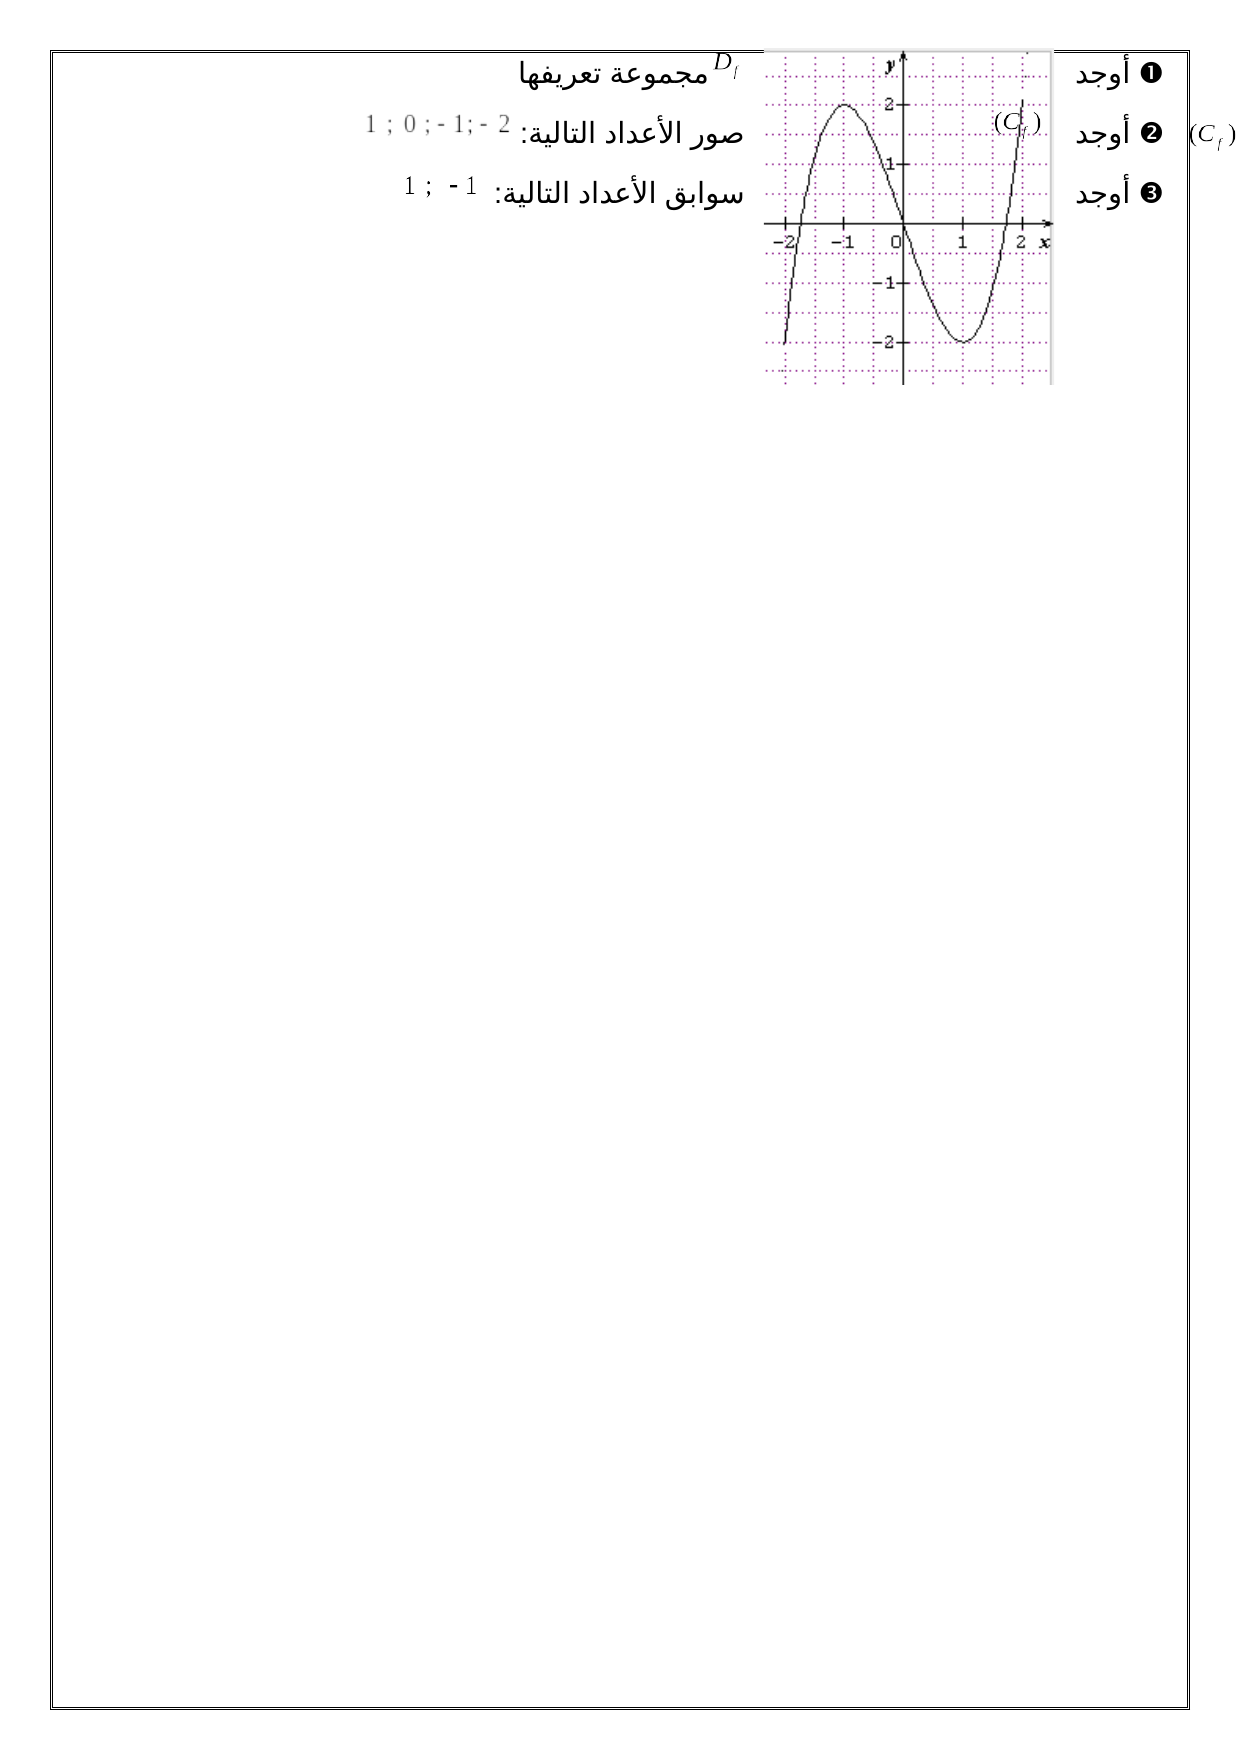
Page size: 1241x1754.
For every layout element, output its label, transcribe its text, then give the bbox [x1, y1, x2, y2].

text أوجد سوابق الأعداد التالية: [1055, 171, 1181, 210]
text أوجد سوابق الأعداد التالية: [59, 171, 763, 210]
text أوجد صور الأعداد التالية: [1055, 111, 1181, 150]
text أوجد صور الأعداد التالية: [59, 111, 763, 150]
text أوجدمجموعة تعريفها [1055, 53, 1181, 90]
picture [763, 48, 1055, 383]
text أوجدمجموعة تعريفها [59, 53, 763, 90]
